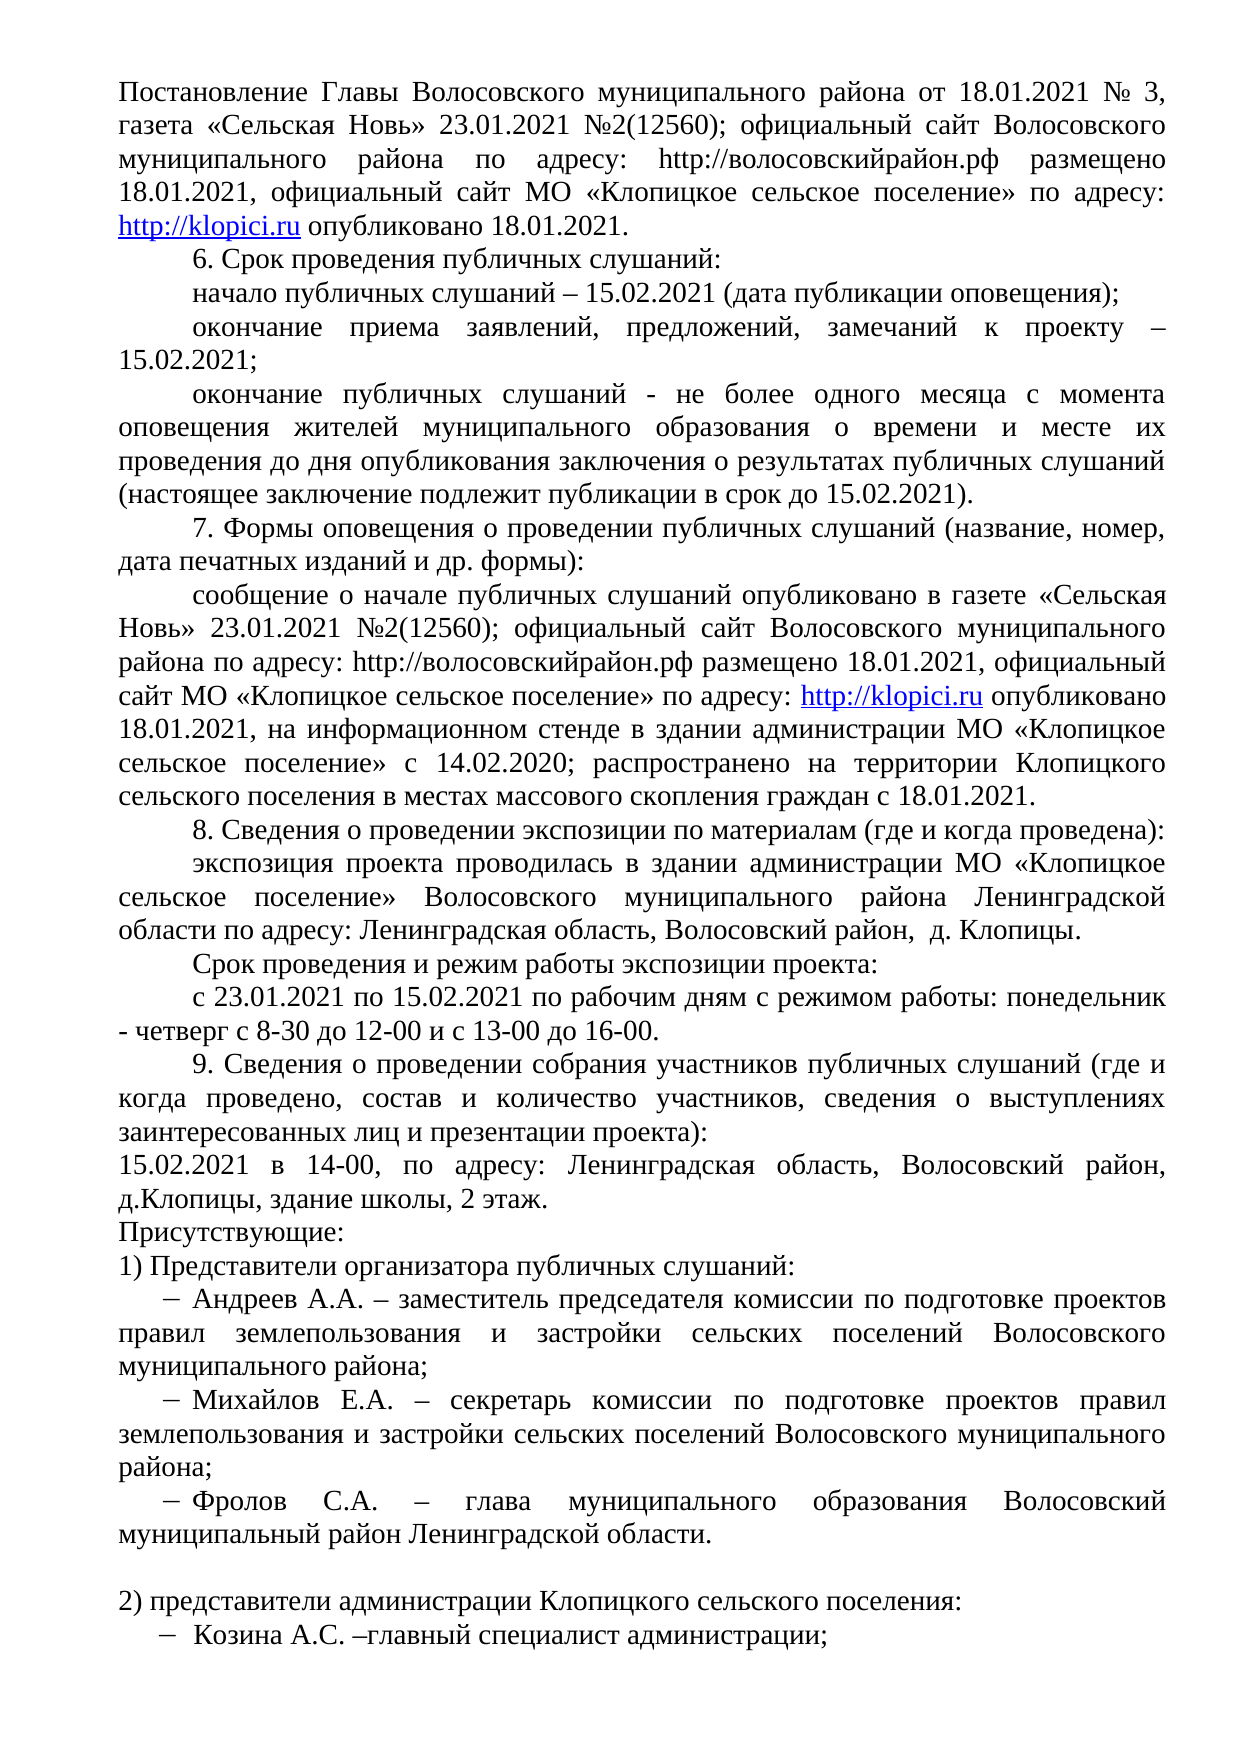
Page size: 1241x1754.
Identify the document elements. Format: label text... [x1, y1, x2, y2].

list Михайлов Е.А. – секретарь комиссии по подготовке проектов правил землепользования и застройки сельских поселений Волосовского муниципального района; [118, 1382, 1167, 1483]
text 2) представители администрации Клопицкого сельского поселения: [118, 1583, 1167, 1617]
text 1) Представители организатора публичных слушаний: [118, 1248, 1167, 1281]
text окончание публичных слушаний - не более одного месяца с момента оповещения жителей муниципального образования о времени и месте их проведения до дня опубликования заключения о результатах публичных слушаний (настоящее заключение подлежит публикации в срок до 15.02.2021). [118, 376, 1167, 510]
text 9. Сведения о проведении собрания участников публичных слушаний (где и когда проведено, состав и количество участников, сведения о выступлениях заинтересованных лиц и презентации проекта): [118, 1047, 1167, 1147]
text 15.02.2021 в 14-00, по адресу: Ленинградская область, Волосовский район, д.Клопицы, здание школы, 2 этаж. [118, 1147, 1167, 1214]
text начало публичных слушаний – 15.02.2021 (дата публикации оповещения); [118, 275, 1167, 309]
text экспозиция проекта проводилась в здании администрации МО «Клопицкое сельское поселение» Волосовского муниципального района Ленинградской области по адресу: Ленинградская область, Волосовский район, д. Клопицы. [118, 845, 1167, 946]
text Срок проведения и режим работы экспозиции проекта: [118, 946, 1167, 979]
text Присутствующие: [118, 1214, 1167, 1248]
text с 23.01.2021 по 15.02.2021 по рабочим дням с режимом работы: понедельник - четверг с 8-30 до 12-00 и с 13-00 до 16-00. [118, 979, 1167, 1047]
list Козина А.С. –главный специалист администрации; [156, 1617, 1167, 1651]
list Фролов С.А. – глава муниципального образования Волосовский муниципальный район Ленинградской области. [118, 1483, 1167, 1550]
text 8. Сведения о проведении экспозиции по материалам (где и когда проведена): [118, 812, 1167, 845]
list Андреев А.А. – заместитель председателя комиссии по подготовке проектов правил землепользования и застройки сельских поселений Волосовского муниципального района; [118, 1281, 1167, 1382]
text окончание приема заявлений, предложений, замечаний к проекту – 15.02.2021; [118, 309, 1167, 376]
text 7. Формы оповещения о проведении публичных слушаний (название, номер, дата печатных изданий и др. формы): [118, 510, 1167, 577]
text Постановление Главы Волосовского муниципального района от 18.01.2021 № 3, газета «Сельская Новь» 23.01.2021 №2(12560); официальный сайт Волосовского муниципального района по адресу: http://волосовскийрайон.рф размещено 18.01.2021, официальный сайт МО «Клопицкое сельское поселение» по адресу: http://klopici.ru опубликовано 18.01.2021. [118, 74, 1167, 242]
text 6. Срок проведения публичных слушаний: [118, 242, 1167, 275]
text сообщение о начале публичных слушаний опубликовано в газете «Сельская Новь» 23.01.2021 №2(12560); официальный сайт Волосовского муниципального района по адресу: http://волосовскийрайон.рф размещено 18.01.2021, официальный сайт МО «Клопицкое сельское поселение» по адресу: http://klopici.ru опубликовано 18.01.2021, на информационном стенде в здании администрации МО «Клопицкое сельское поселение» с 14.02.2020; распространено на территории Клопицкого сельского поселения в местах массового скопления граждан с 18.01.2021. [118, 577, 1167, 812]
